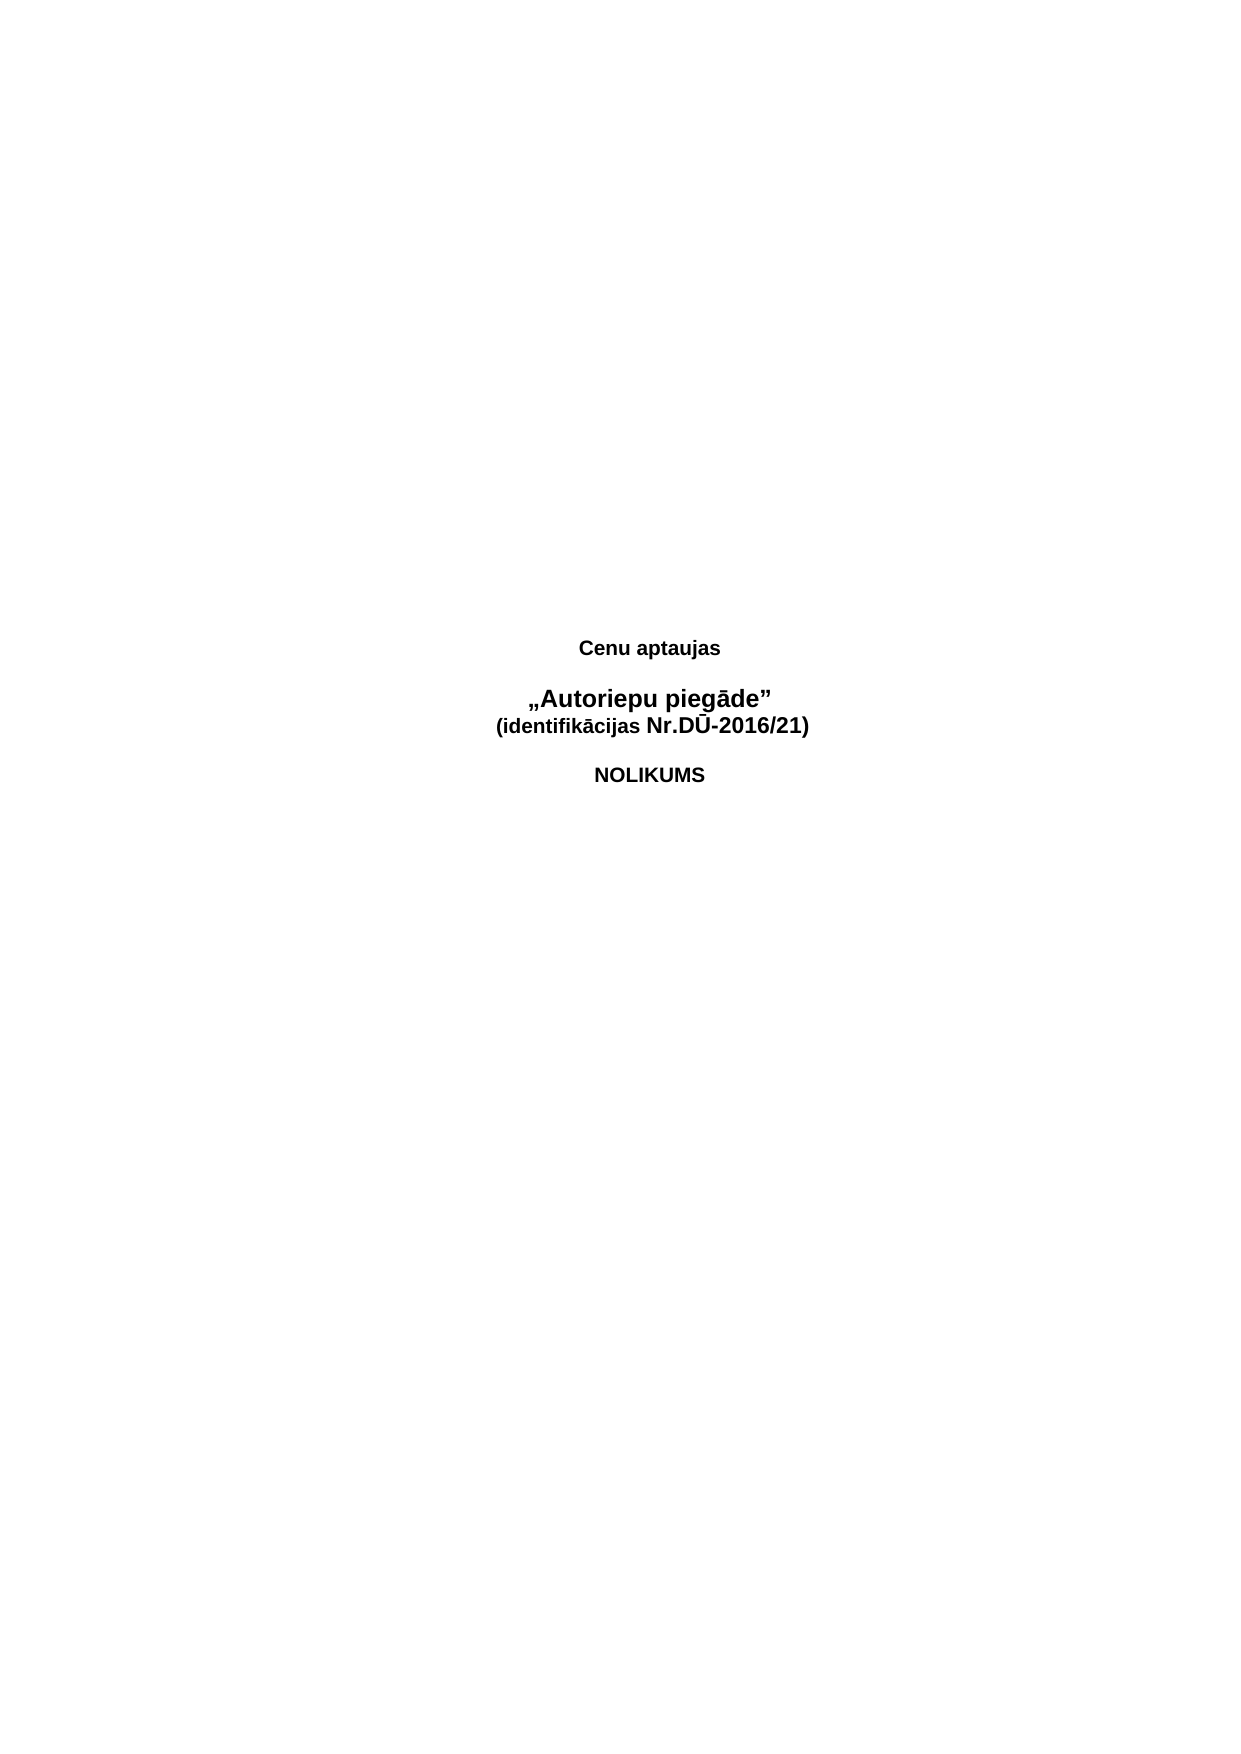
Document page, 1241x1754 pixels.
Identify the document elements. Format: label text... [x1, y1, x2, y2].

text NOLIKUMS [177, 763, 1122, 787]
text Cenu aptaujas [177, 636, 1122, 659]
text „Autoriepu piegāde” [177, 683, 1122, 712]
text (identifikācijas Nr.DŪ-2016/21) [177, 712, 1122, 739]
